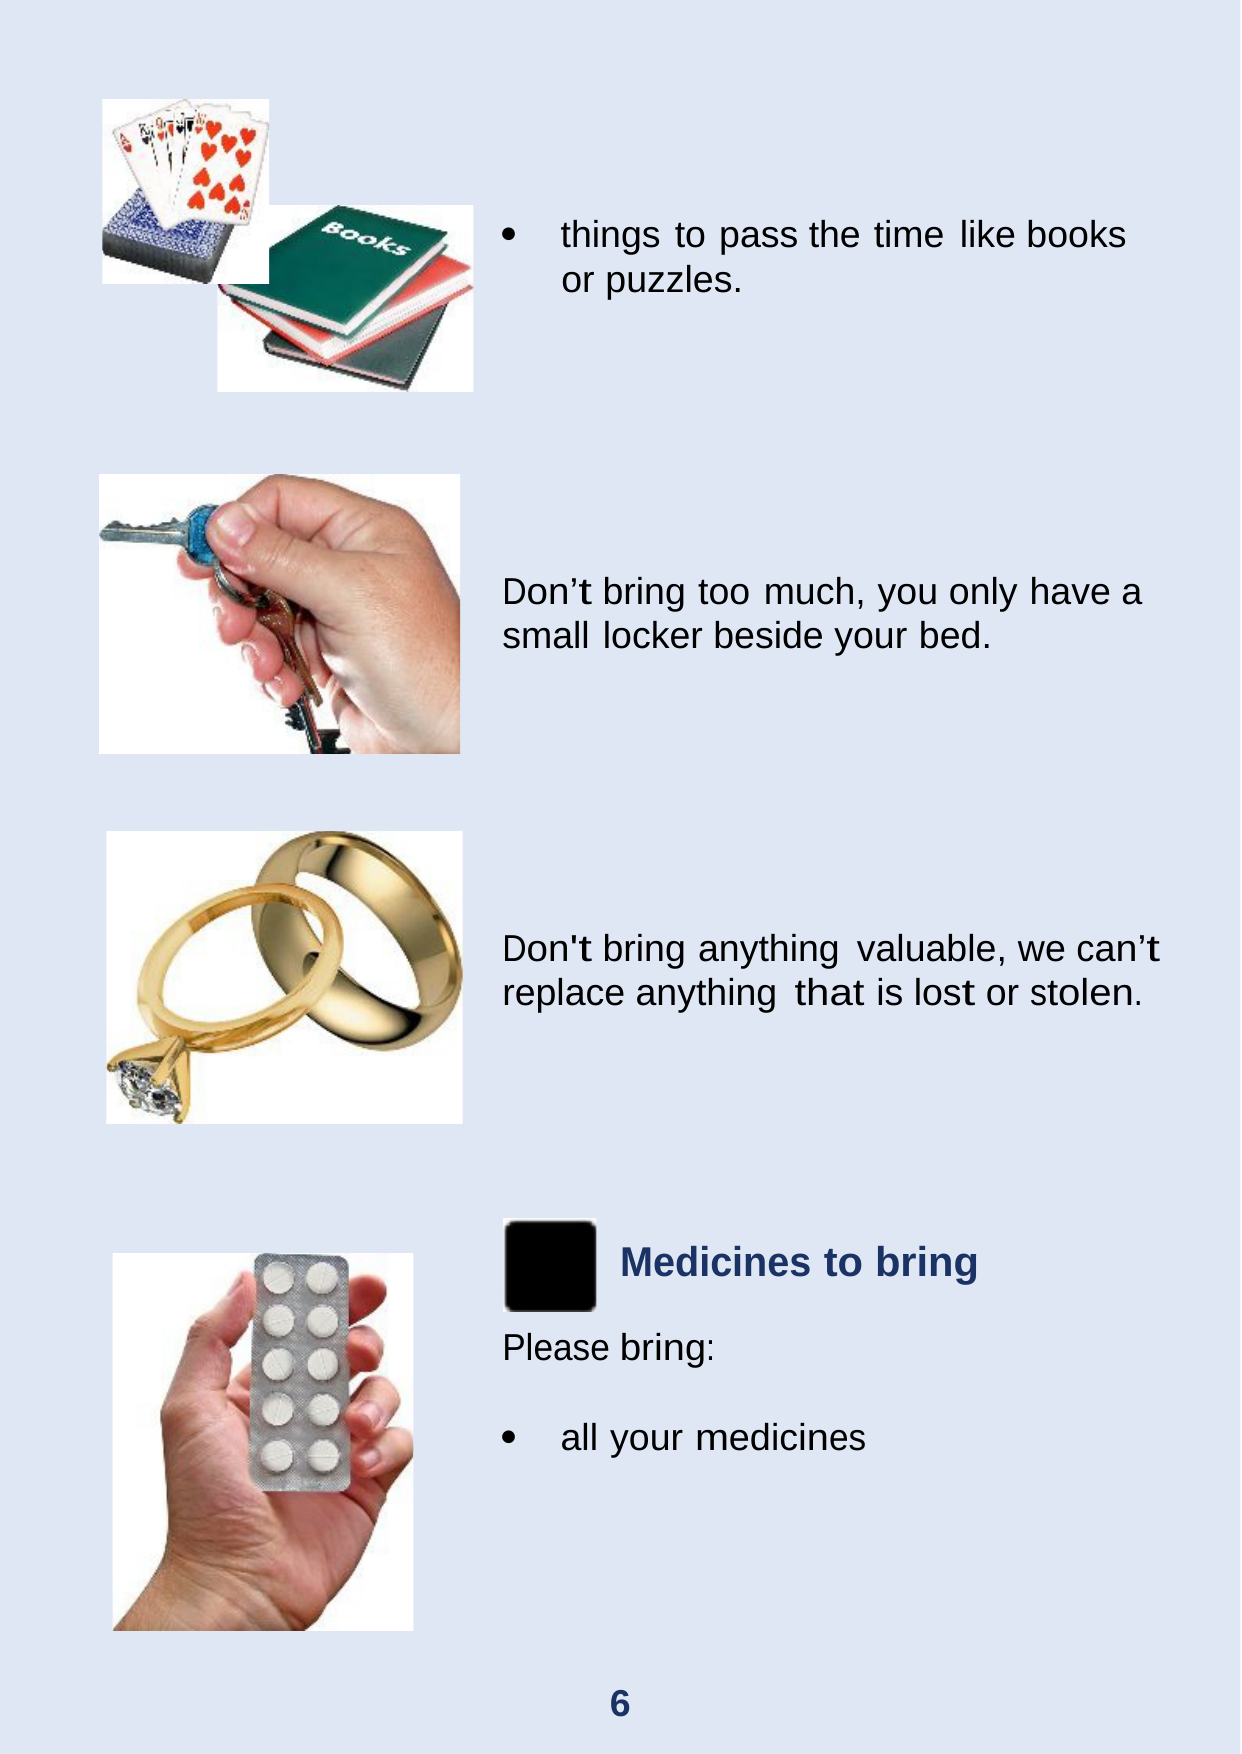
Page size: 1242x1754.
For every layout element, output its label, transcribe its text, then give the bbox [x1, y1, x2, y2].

text Don’t bring too much, you only have a small locker beside your bed. [502, 569, 1152, 657]
picture [112, 1253, 414, 1631]
text Don't bring anything valuable, we can’t replace anything that is lost or stolen. [502, 926, 1170, 1013]
picture [106, 831, 463, 1124]
picture [99, 474, 460, 754]
picture [102, 99, 474, 392]
text  all your medicines [502, 1415, 1175, 1458]
text  things to pass the time like books or puzzles. [502, 212, 1134, 301]
text Please bring: [502, 1325, 1175, 1368]
picture [502, 1218, 597, 1312]
text Medicines to bring [620, 1237, 1175, 1285]
